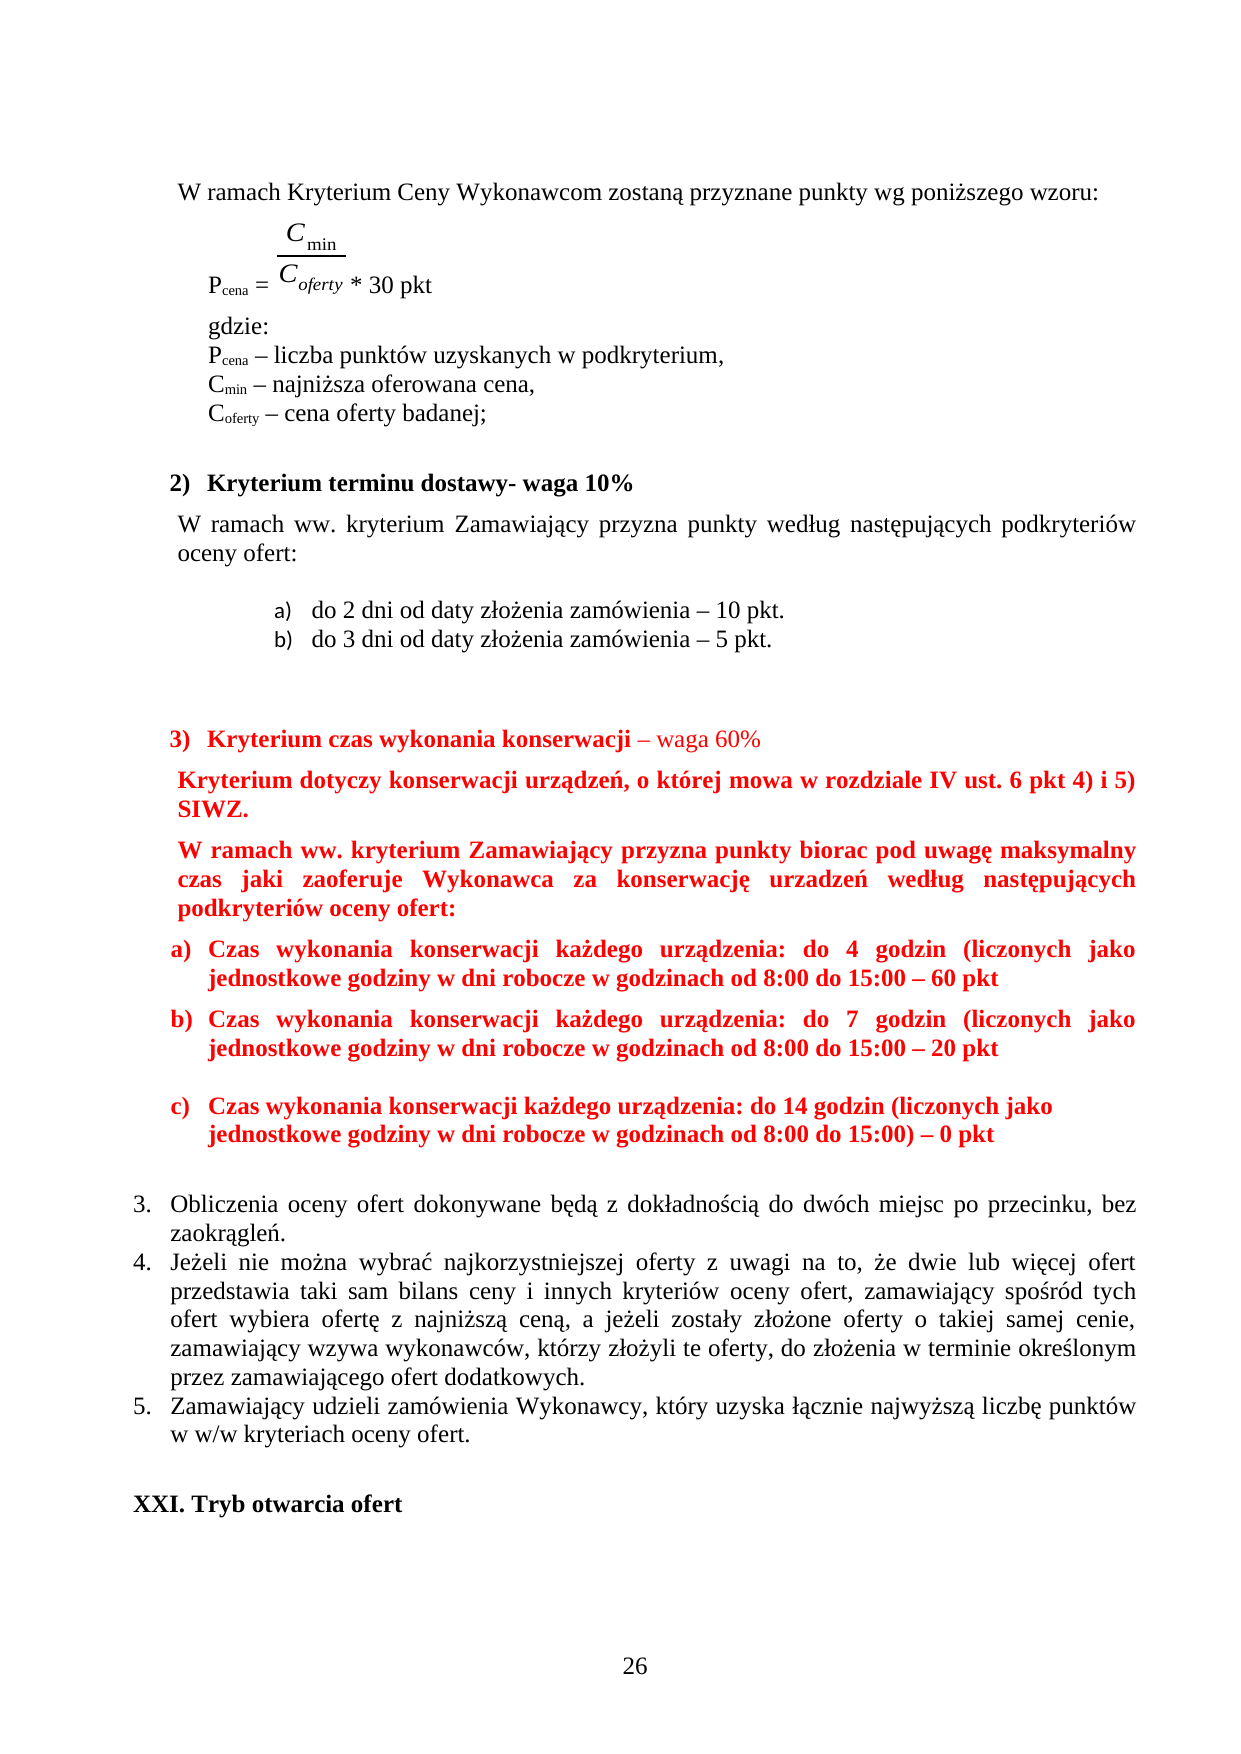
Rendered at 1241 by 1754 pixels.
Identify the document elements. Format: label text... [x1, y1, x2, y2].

list Czas wykonania konserwacji każdego urządzenia: do 14 godzin (liczonych jako jednostkowe godziny w dni robocze w godzinach od 8:00 do 15:00) – 0 pkt [170, 1091, 1137, 1148]
text Kryterium dotyczy konserwacji urządzeń, o której mowa w rozdziale IV ust. 6 pkt 4) i 5) SIWZ. [177, 765, 1137, 823]
text Pcena – liczba punktów uzyskanych w podkryterium, [208, 340, 1137, 369]
text Coferty – cena oferty badanej; [208, 398, 1137, 426]
list Czas wykonania konserwacji każdego urządzenia: do 4 godzin (liczonych jako jednostkowe godziny w dni robocze w godzinach od 8:00 do 15:00 – 60 pkt [170, 934, 1137, 992]
list Jeżeli nie można wybrać najkorzystniejszej oferty z uwagi na to, że dwie lub więcej ofert przedstawia taki sam bilans ceny i innych kryteriów oceny ofert, zamawiający spośród tych ofert wybiera ofertę z najniższą ceną, a jeżeli zostały złożone oferty o takiej samej cenie, zamawiający wzywa wykonawców, którzy złożyli te oferty, do złożenia w terminie określonym przez zamawiającego ofert dodatkowych. [133, 1247, 1137, 1391]
list Czas wykonania konserwacji każdego urządzenia: do 7 godzin (liczonych jako jednostkowe godziny w dni robocze w godzinach od 8:00 do 15:00 – 20 pkt [170, 1004, 1137, 1062]
text W ramach ww. kryterium Zamawiający przyzna punkty według następujących podkryteriów oceny ofert: [177, 509, 1137, 566]
subtitle XXI. Tryb otwarcia ofert [133, 1489, 1137, 1518]
text Cmin – najniższa oferowana cena, [208, 369, 1137, 398]
text Pcena = * 30 pkt [208, 218, 1137, 299]
list Kryterium terminu dostawy- waga 10% [169, 468, 1137, 496]
list do 3 dni od daty złożenia zamówienia – 5 pkt. [274, 624, 1137, 654]
text gdzie: [208, 311, 1137, 340]
list Kryterium czas wykonania konserwacji – waga 60% [169, 724, 1137, 753]
list W ramach Kryterium Ceny Wykonawcom zostaną przyznane punkty wg poniższego wzoru: [177, 177, 1137, 206]
list Zamawiający udzieli zamówienia Wykonawcy, który uzyska łącznie najwyższą liczbę punktów w w/w kryteriach oceny ofert. [133, 1391, 1137, 1448]
list Obliczenia oceny ofert dokonywane będą z dokładnością do dwóch miejsc po przecinku, bez zaokrągleń. [133, 1189, 1137, 1247]
text W ramach ww. kryterium Zamawiający przyzna punkty biorac pod uwagę maksymalny czas jaki zaoferuje Wykonawca za konserwację urzadzeń według następujących podkryteriów oceny ofert: [177, 835, 1137, 922]
list do 2 dni od daty złożenia zamówienia – 10 pkt. [274, 596, 1137, 624]
